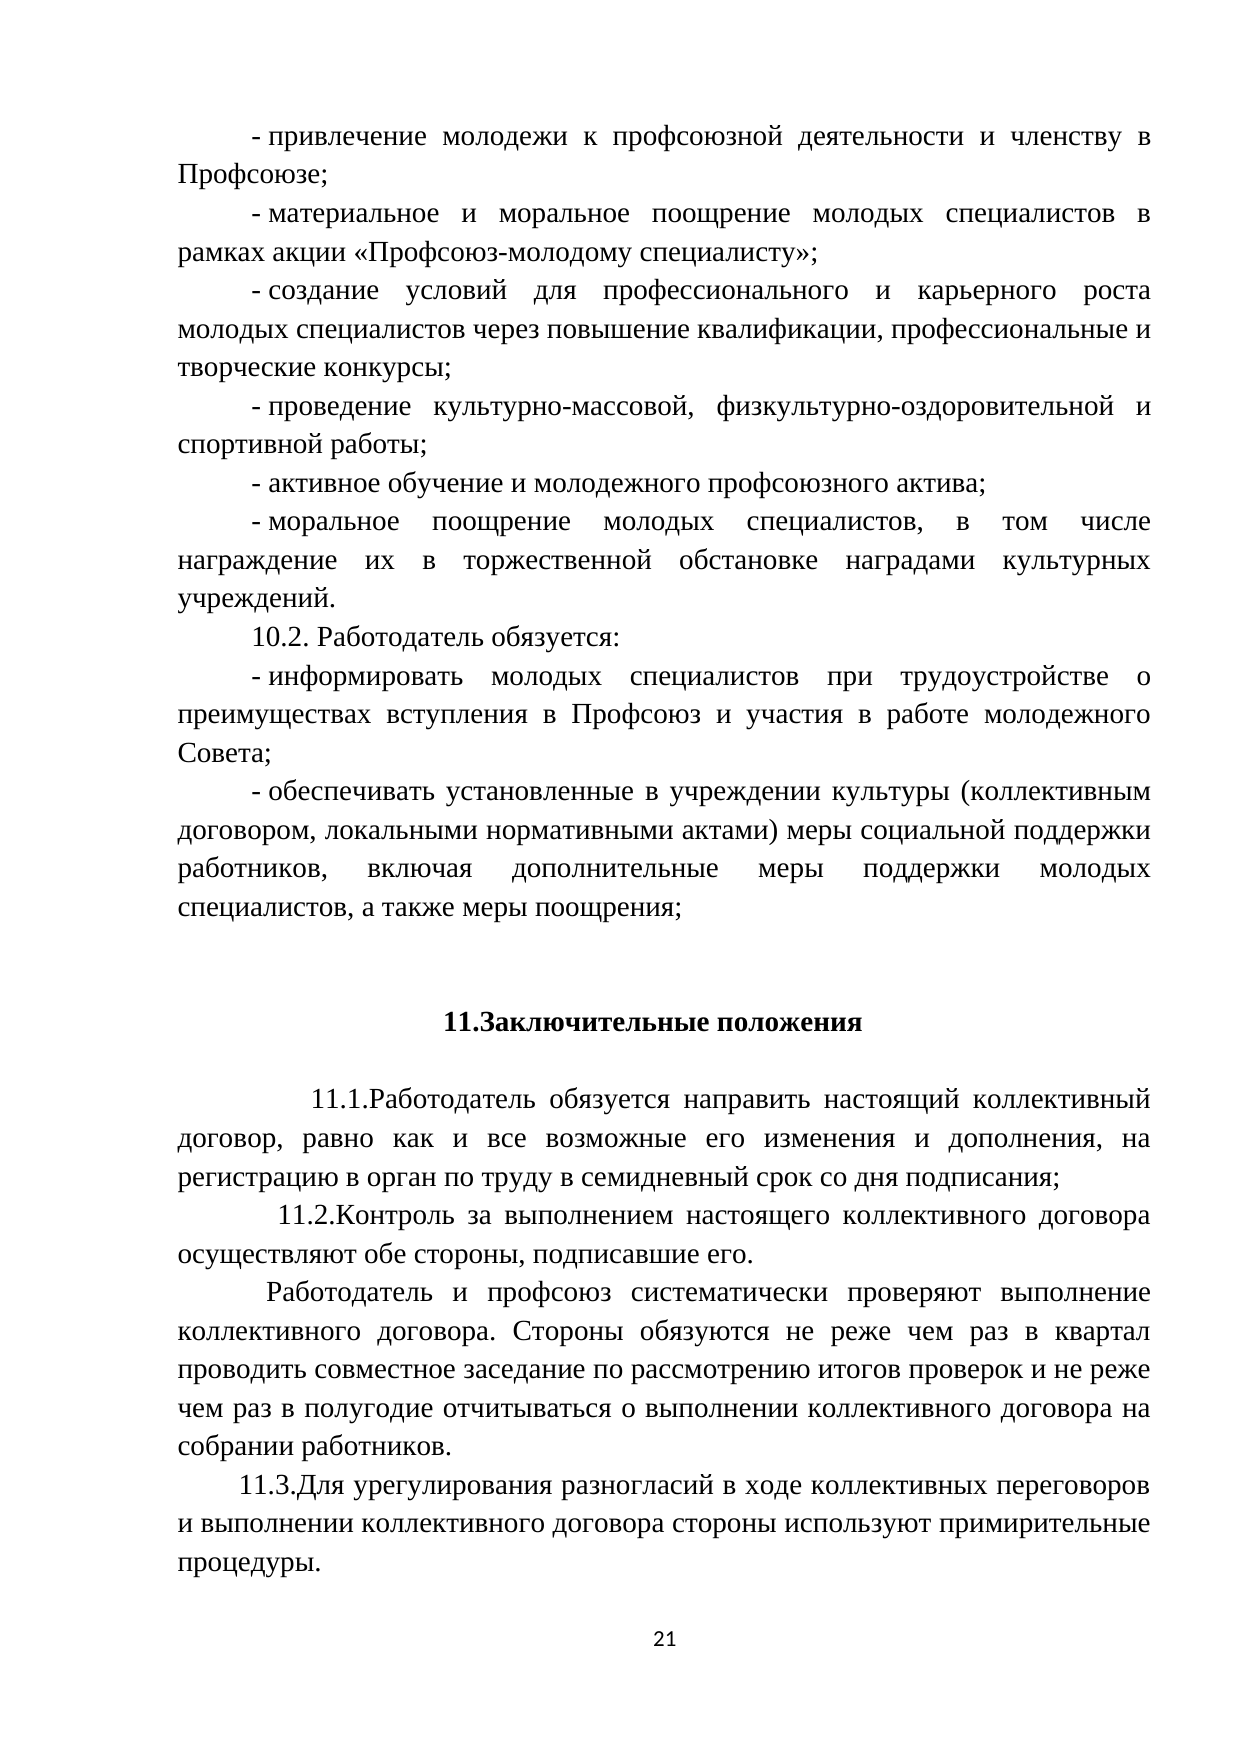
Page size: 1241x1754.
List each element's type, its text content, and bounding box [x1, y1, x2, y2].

text - информировать молодых специалистов при трудоустройстве о преимуществах вступления в Профсоюз и участия в работе молодежного Совета; [177, 658, 1152, 768]
text - проведение культурно-массовой, физкультурно-оздоровительной и спортивной работы; [177, 388, 1152, 460]
text 11.2.Контроль за выполнением настоящего коллективного договора осуществляют обе стороны, подписавшие его. [177, 1197, 1152, 1269]
text - обеспечивать установленные в учреждении культуры (коллективным договором, локальными нормативными актами) меры социальной поддержки работников, включая дополнительные меры поддержки молодых специалистов, а также меры поощрения; [177, 773, 1152, 922]
text 11.3.Для урегулирования разногласий в ходе коллективных переговоров и выполнении коллективного договора стороны используют примирительные процедуры. [177, 1467, 1152, 1578]
text Работодатель и профсоюз систематически проверяют выполнение коллективного договора. Стороны обязуются не реже чем раз в квартал проводить совместное заседание по рассмотрению итогов проверок и не реже чем раз в полугодие отчитываться о выполнении коллективного договора на собрании работников. [177, 1274, 1152, 1462]
text 11.Заключительные положения [341, 1004, 1152, 1038]
text - привлечение молодежи к профсоюзной деятельности и членству в Профсоюзе; [177, 118, 1152, 190]
text - активное обучение и молодежного профсоюзного актива; [177, 465, 1152, 498]
text - материальное и моральное поощрение молодых специалистов в рамках акции «Профсоюз-молодому специалисту»; [177, 195, 1152, 267]
text - моральное поощрение молодых специалистов, в том числе награждение их в торжественной обстановке наградами культурных учреждений. [177, 503, 1152, 614]
text 10.2. Работодатель обязуется: [177, 619, 1152, 653]
text - создание условий для профессионального и карьерного роста молодых специалистов через повышение квалификации, профессиональные и творческие конкурсы; [177, 272, 1152, 383]
text 11.1.Работодатель обязуется направить настоящий коллективный договор, равно как и все возможные его изменения и дополнения, на регистрацию в орган по труду в семидневный срок со дня подписания; [177, 1082, 1152, 1192]
